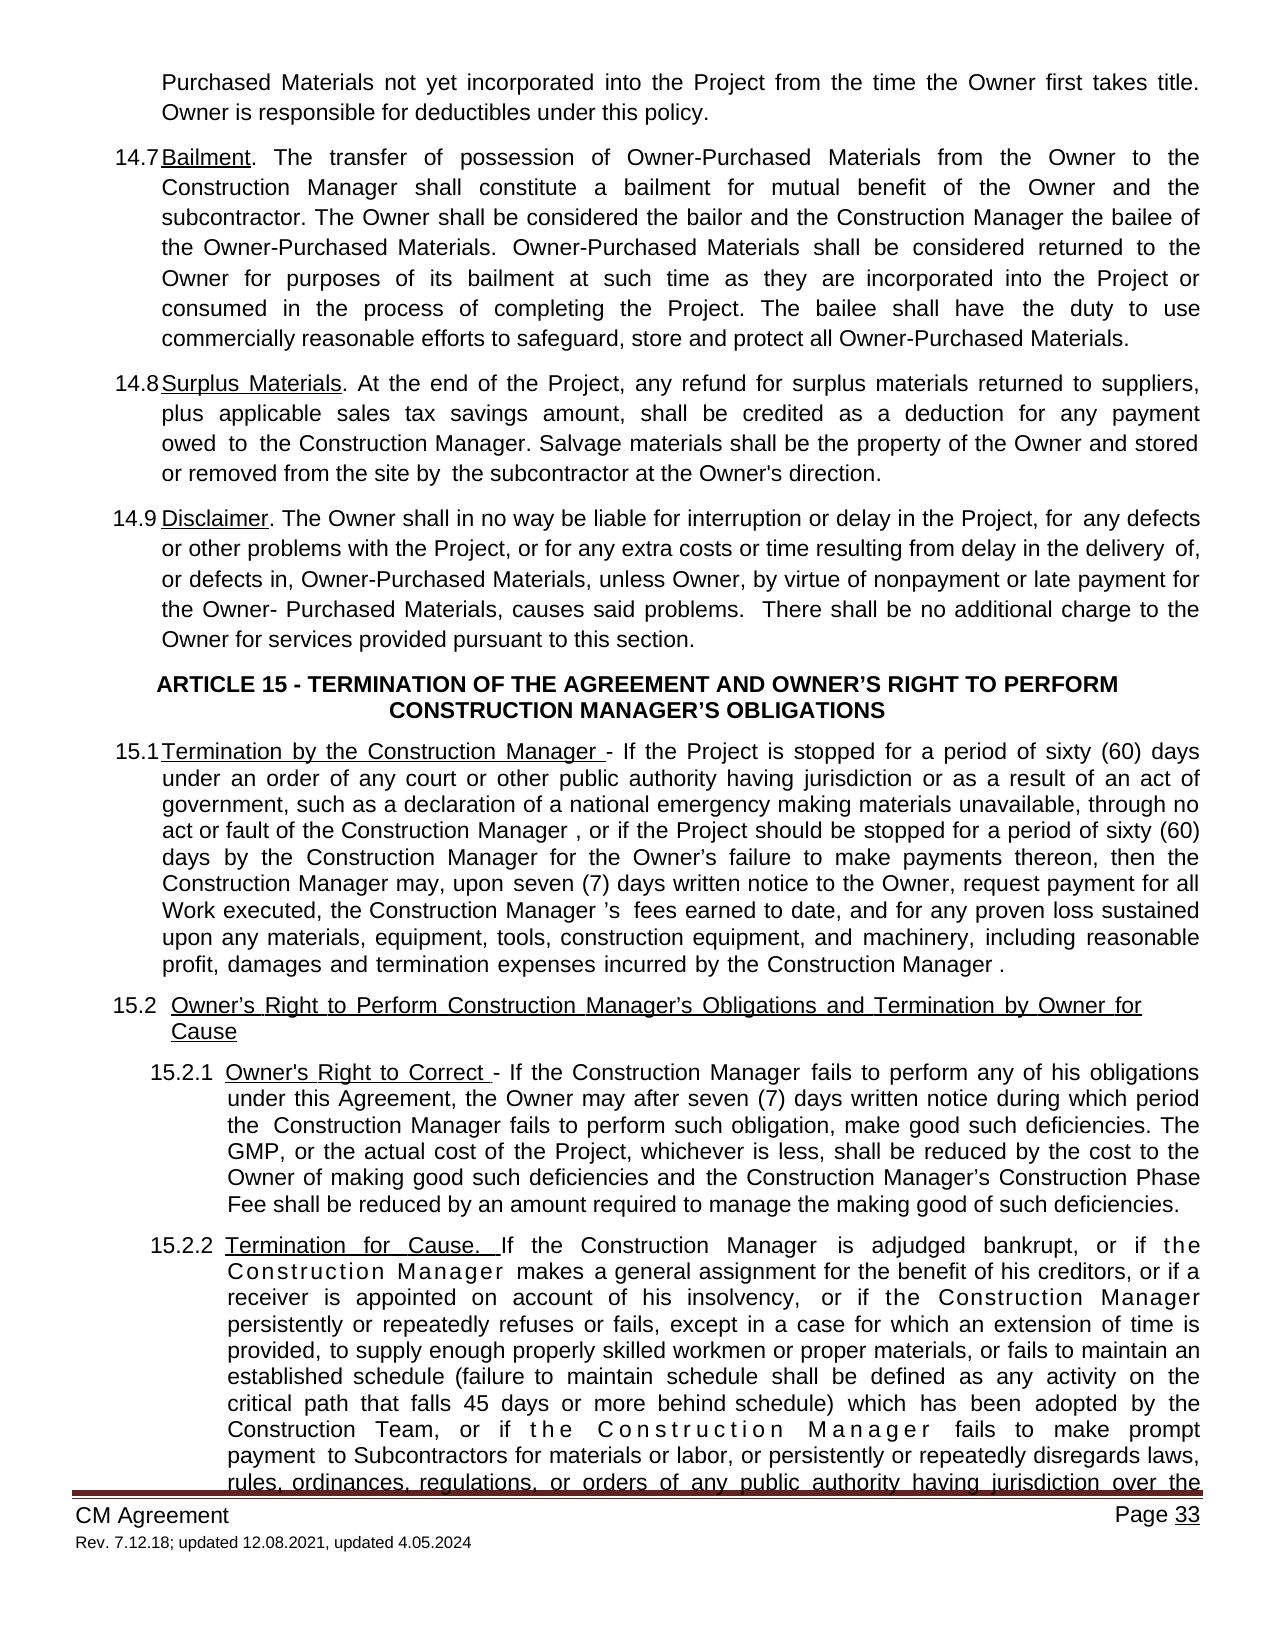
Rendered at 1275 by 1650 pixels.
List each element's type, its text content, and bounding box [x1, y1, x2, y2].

list Bailment. The transfer of possession of Owner-Purchased Materials from the Owner to the Construction Manager shall constitute a bailment for mutual benefit of the Owner and the subcontractor. The Owner shall be considered the bailor and the Construction Manager the bailee of the Owner-Purchased Materials. Owner-Purchased Materials shall be considered returned to the Owner for purposes of its bailment at such time as they are incorporated into the Project or consumed in the process of completing the Project. The bailee shall have the duty to use commercially reasonable efforts to safeguard, store and protect all Owner-Purchased Materials. [114, 144, 1200, 351]
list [114, 69, 1200, 125]
subtitle ARTICLE 15 - TERMINATION OF THE AGREEMENT AND OWNER’S RIGHT TO PERFORM CONSTRUCTION MANAGER’S OBLIGATIONS [156, 671, 1217, 723]
list Owner’s Right to Perform Construction Manager’s Obligations and Termination by Owner for Cause [112, 992, 1200, 1044]
list Surplus Materials. At the end of the Project, any refund for surplus materials returned to suppliers, plus applicable sales tax savings amount, shall be credited as a deduction for any payment owed to the Construction Manager. Salvage materials shall be the property of the Owner and stored or removed from the site by the subcontractor at the Owner's direction. [114, 370, 1200, 487]
list Owner's Right to Correct - If the Construction Manager fails to perform any of his obligations under this Agreement, the Owner may after seven (7) days written notice during which period the Construction Manager fails to perform such obligation, make good such deficiencies. The GMP, or the actual cost of the Project, whichever is less, shall be reduced by the cost to the Owner of making good such deficiencies and the Construction Manager’s Construction Phase Fee shall be reduced by an amount required to manage the making good of such deficiencies. [150, 1059, 1201, 1217]
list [150, 1232, 1201, 1495]
list Disclaimer. The Owner shall in no way be liable for interruption or delay in the Project, for any defects or other problems with the Project, or for any extra costs or time resulting from delay in the delivery of, or defects in, Owner-Purchased Materials, unless Owner, by virtue of nonpayment or late payment for the Owner- Purchased Materials, causes said problems. There shall be no additional charge to the Owner for services provided pursuant to this section. [112, 505, 1200, 652]
list Termination by the Construction Manager - If the Project is stopped for a period of sixty (60) days under an order of any court or other public authority having jurisdiction or as a result of an act of government, such as a declaration of a national emergency making materials unavailable, through no act or fault of the Construction Manager , or if the Project should be stopped for a period of sixty (60) days by the Construction Manager for the Owner’s failure to make payments thereon, then the Construction Manager may, upon seven (7) days written notice to the Owner, request payment for all Work executed, the Construction Manager ’s fees earned to date, and for any proven loss sustained upon any materials, equipment, tools, construction equipment, and machinery, including reasonable profit, damages and termination expenses incurred by the Construction Manager . [115, 738, 1200, 977]
